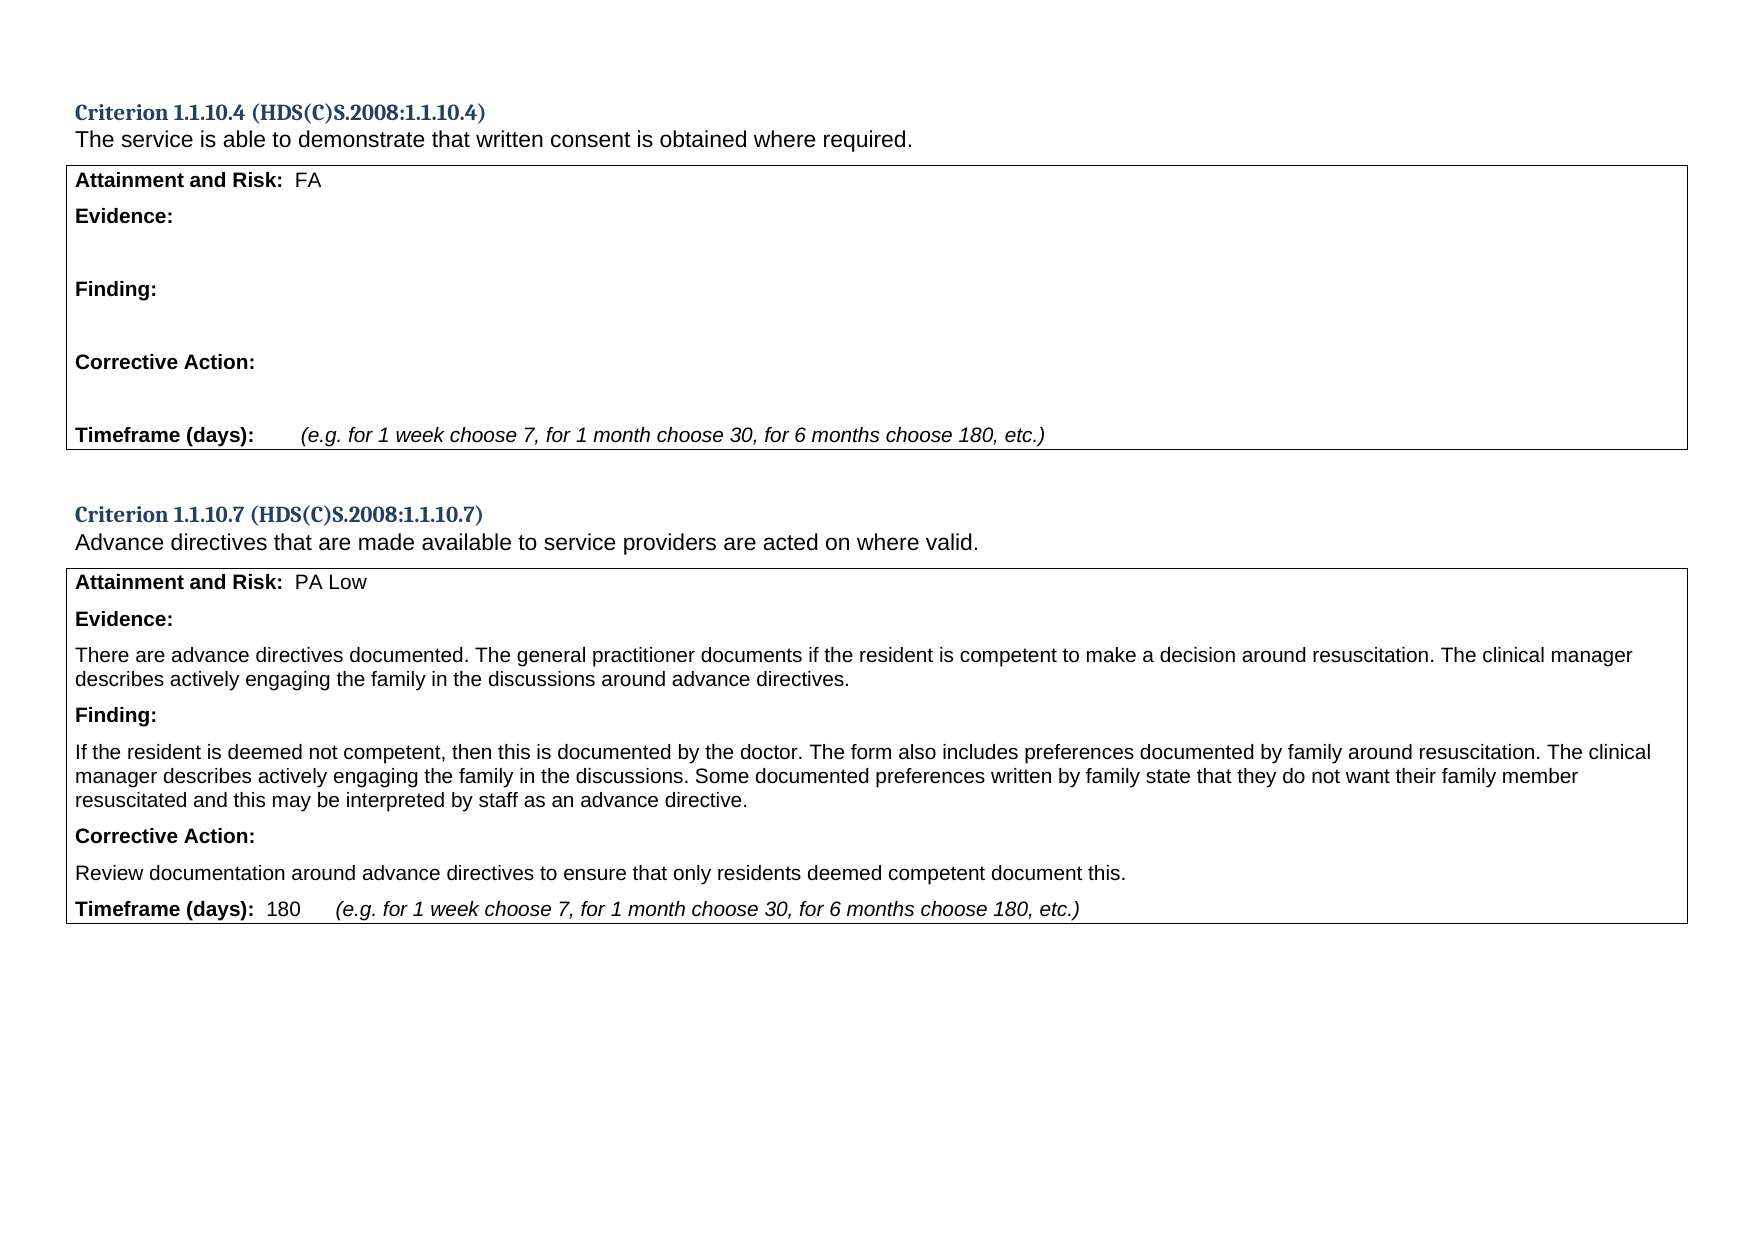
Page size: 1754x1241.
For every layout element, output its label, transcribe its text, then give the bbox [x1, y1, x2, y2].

text Review documentation around advance directives to ensure that only residents deemed competent document this. [67, 858, 1687, 884]
text Finding: [67, 701, 1687, 727]
text Attainment and Risk: FA [67, 166, 1687, 192]
text Corrective Action: [67, 348, 1687, 374]
text Finding: [67, 275, 1687, 301]
text The service is able to demonstrate that written consent is obtained where required. [75, 126, 1679, 153]
text If the resident is deemed not competent, then this is documented by the doctor. The form also includes preferences documented by family around resuscitation. The clinical manager describes actively engaging the family in the discussions. Some documented preferences written by family state that they do not want their family member resuscitated and this may be interpreted by staff as an advance directive. [67, 737, 1687, 812]
text Corrective Action: [67, 822, 1687, 848]
subtitle Criterion 1.1.10.4 (HDS(C)S.2008:1.1.10.4) [75, 100, 1679, 126]
text Evidence: [67, 604, 1687, 630]
subtitle Criterion 1.1.10.7 (HDS(C)S.2008:1.1.10.7) [75, 502, 1679, 528]
text Timeframe (days): 180 (e.g. for 1 week choose 7, for 1 month choose 30, for 6 months choose 180, etc.) [67, 894, 1687, 923]
text There are advance directives documented. The general practitioner documents if the resident is competent to make a decision around resuscitation. The clinical manager describes actively engaging the family in the discussions around advance directives. [67, 640, 1687, 691]
text Evidence: [67, 202, 1687, 228]
text Attainment and Risk: PA Low [67, 569, 1687, 594]
text Advance directives that are made available to service providers are acted on where valid. [75, 528, 1679, 555]
text Timeframe (days): (e.g. for 1 week choose 7, for 1 month choose 30, for 6 months choose 180, etc.) [67, 421, 1687, 449]
